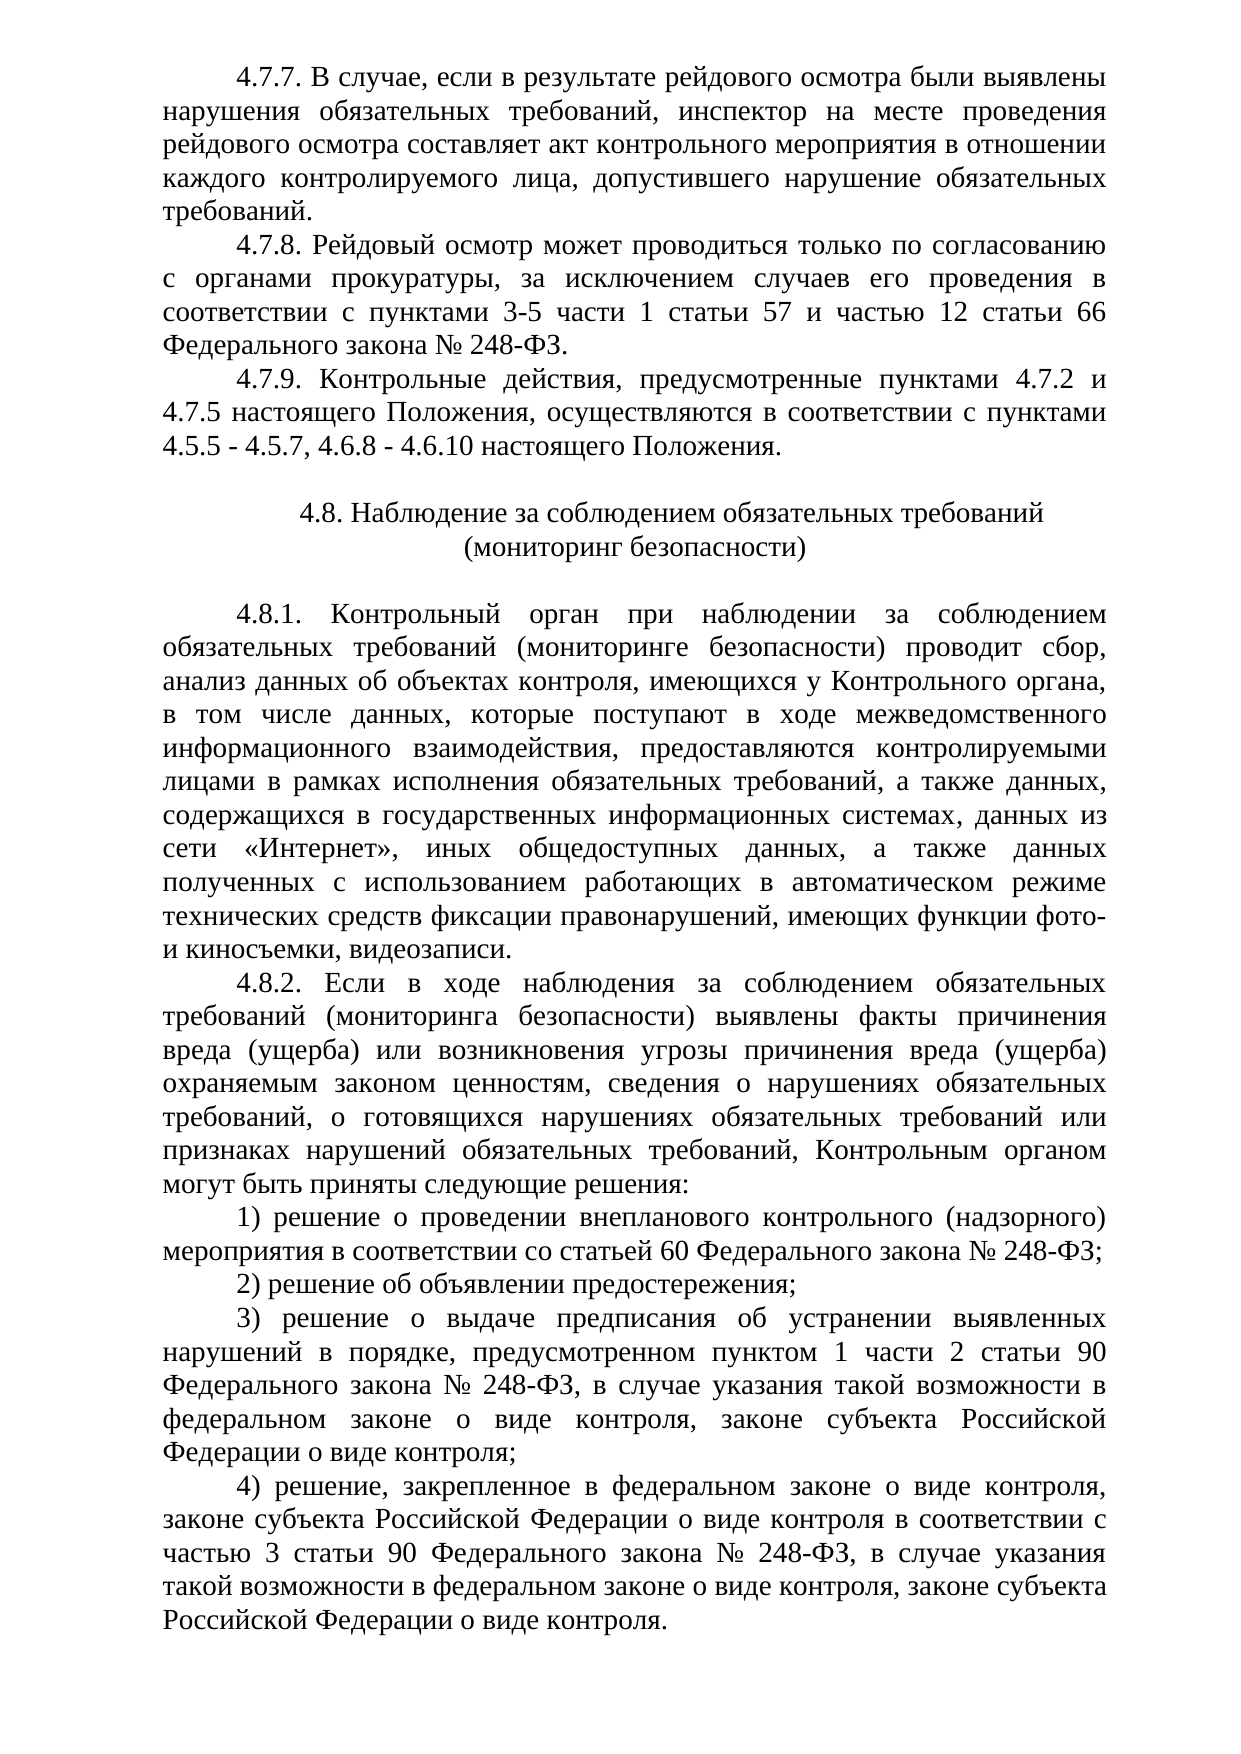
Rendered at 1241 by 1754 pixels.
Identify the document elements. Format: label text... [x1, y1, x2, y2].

text 4.8.2. Если в ходе наблюдения за соблюдением обязательных требований (мониторинга безопасности) выявлены факты причинения вреда (ущерба) или возникновения угрозы причинения вреда (ущерба) охраняемым законом ценностям, сведения о нарушениях обязательных требований, о готовящихся нарушениях обязательных требований или признаках нарушений обязательных требований, Контрольным органом могут быть приняты следующие решения: [162, 965, 1107, 1199]
text 4.7.8. Рейдовый осмотр может проводиться только по согласованию с органами прокуратуры, за исключением случаев его проведения в соответствии с пунктами 3-5 части 1 статьи 57 и частью 12 статьи 66 Федерального закона № 248-ФЗ. [162, 227, 1107, 361]
text 4.7.9. Контрольные действия, предусмотренные пунктами 4.7.2 и 4.7.5 настоящего Положения, осуществляются в соответствии с пунктами 4.5.5 - 4.5.7, 4.6.8 - 4.6.10 настоящего Положения. [162, 361, 1107, 462]
text 4.7.7. В случае, если в результате рейдового осмотра были выявлены нарушения обязательных требований, инспектор на месте проведения рейдового осмотра составляет акт контрольного мероприятия в отношении каждого контролируемого лица, допустившего нарушение обязательных требований. [162, 59, 1107, 227]
text 4.8. Наблюдение за соблюдением обязательных требований (мониторинг безопасности) [162, 495, 1107, 562]
text 1) решение о проведении внепланового контрольного (надзорного) мероприятия в соответствии со статьей 60 Федерального закона № 248-ФЗ; [162, 1199, 1107, 1267]
text 2) решение об объявлении предостережения; [162, 1267, 1107, 1300]
list 4.8.1. Контрольный орган при наблюдении за соблюдением обязательных требований (мониторинге безопасности) проводит сбор, анализ данных об объектах контроля, имеющихся у Контрольного органа, в том числе данных, которые поступают в ходе межведомственного информационного взаимодействия, предоставляются контролируемыми лицами в рамках исполнения обязательных требований, а также данных, содержащихся в государственных информационных системах, данных из сети «Интернет», иных общедоступных данных, а также данных полученных с использованием работающих в автоматическом режиме технических средств фиксации правонарушений, имеющих функции фото- и киносъемки, видеозаписи. [162, 596, 1107, 965]
text 4) решение, закрепленное в федеральном законе о виде контроля, законе субъекта Российской Федерации о виде контроля в соответствии с частью 3 статьи 90 Федерального закона № 248-ФЗ, в случае указания такой возможности в федеральном законе о виде контроля, законе субъекта Российской Федерации о виде контроля. [162, 1468, 1107, 1636]
text 3) решение о выдаче предписания об устранении выявленных нарушений в порядке, предусмотренном пунктом 1 части 2 статьи 90 Федерального закона № 248-ФЗ, в случае указания такой возможности в федеральном законе о виде контроля, законе субъекта Российской Федерации о виде контроля; [162, 1300, 1107, 1468]
